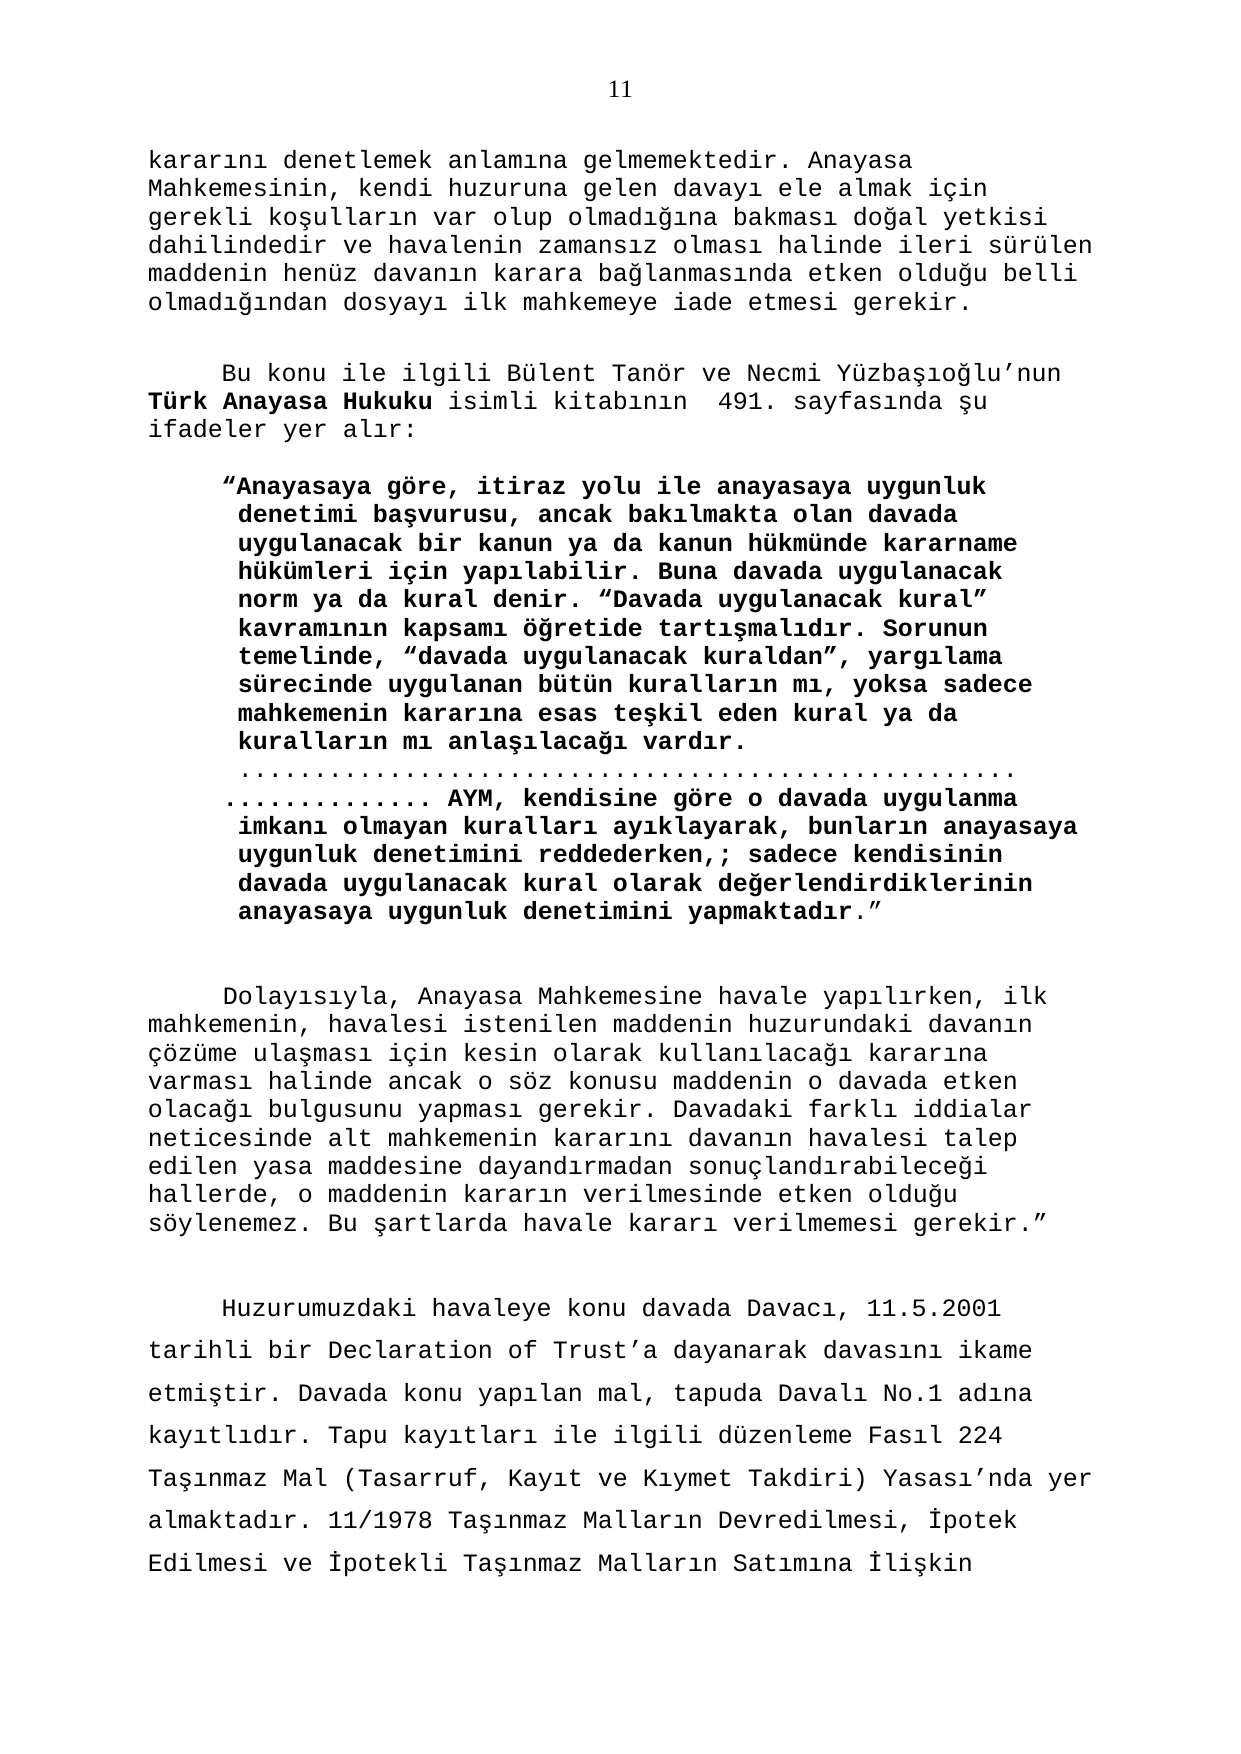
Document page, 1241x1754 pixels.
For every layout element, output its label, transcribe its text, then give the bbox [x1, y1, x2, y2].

text uygunluk denetimini reddederken,; sadece kendisinin [148, 842, 1093, 870]
text anayasaya uygunluk denetimini yapmaktadır.” [148, 898, 1093, 927]
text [148, 1338, 1093, 1578]
text temelinde, “davada uygulanacak kuraldan”, yargılama [148, 643, 1093, 672]
text kavramının kapsamı öğretide tartışmalıdır. Sorunun [148, 615, 1093, 643]
text “Anayasaya göre, itiraz yolu ile anayasaya uygunluk [148, 473, 1093, 502]
text norm ya da kural denir. “Davada uygulanacak kural” [148, 587, 1093, 615]
text kuralların mı anlaşılacağı vardır. [148, 728, 1093, 757]
text .............. AYM, kendisine göre o davada uygulanma [148, 785, 1093, 813]
text uygulanacak bir kanun ya da kanun hükmünde kararname [148, 530, 1093, 558]
text Bu konu ile ilgili Bülent Tanör ve Necmi Yüzbaşıoğlu’nun Türk Anayasa Hukuku isimli kitabının 491. sayfasında şu ifadeler yer alır: [148, 360, 1093, 445]
text sürecinde uygulanan bütün kuralların mı, yoksa sadece [148, 672, 1093, 700]
text davada uygulanacak kural olarak değerlendirdiklerinin [148, 870, 1093, 898]
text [148, 148, 1093, 318]
text Dolayısıyla, Anayasa Mahkemesine havale yapılırken, ilk mahkemenin, havalesi istenilen maddenin huzurundaki davanın çözüme ulaşması için kesin olarak kullanılacağı kararına varması halinde ancak o söz konusu maddenin o davada etken olacağı bulgusunu yapması gerekir. Davadaki farklı iddialar neticesinde alt mahkemenin kararını davanın havalesi talep edilen yasa maddesine dayandırmadan sonuçlandırabileceği hallerde, o maddenin kararın verilmesinde etken olduğu söylenemez. Bu şartlarda havale kararı verilmemesi gerekir.” [148, 983, 1093, 1238]
text hükümleri için yapılabilir. Buna davada uygulanacak [148, 558, 1093, 587]
text Huzurumuzdaki havaleye konu davada Davacı, 11.5.2001 [221, 1295, 1093, 1323]
text mahkemenin kararına esas teşkil eden kural ya da [148, 700, 1093, 728]
text denetimi başvurusu, ancak bakılmakta olan davada [148, 502, 1093, 530]
text .................................................... [148, 757, 1093, 785]
text imkanı olmayan kuralları ayıklayarak, bunların anayasaya [148, 813, 1093, 842]
